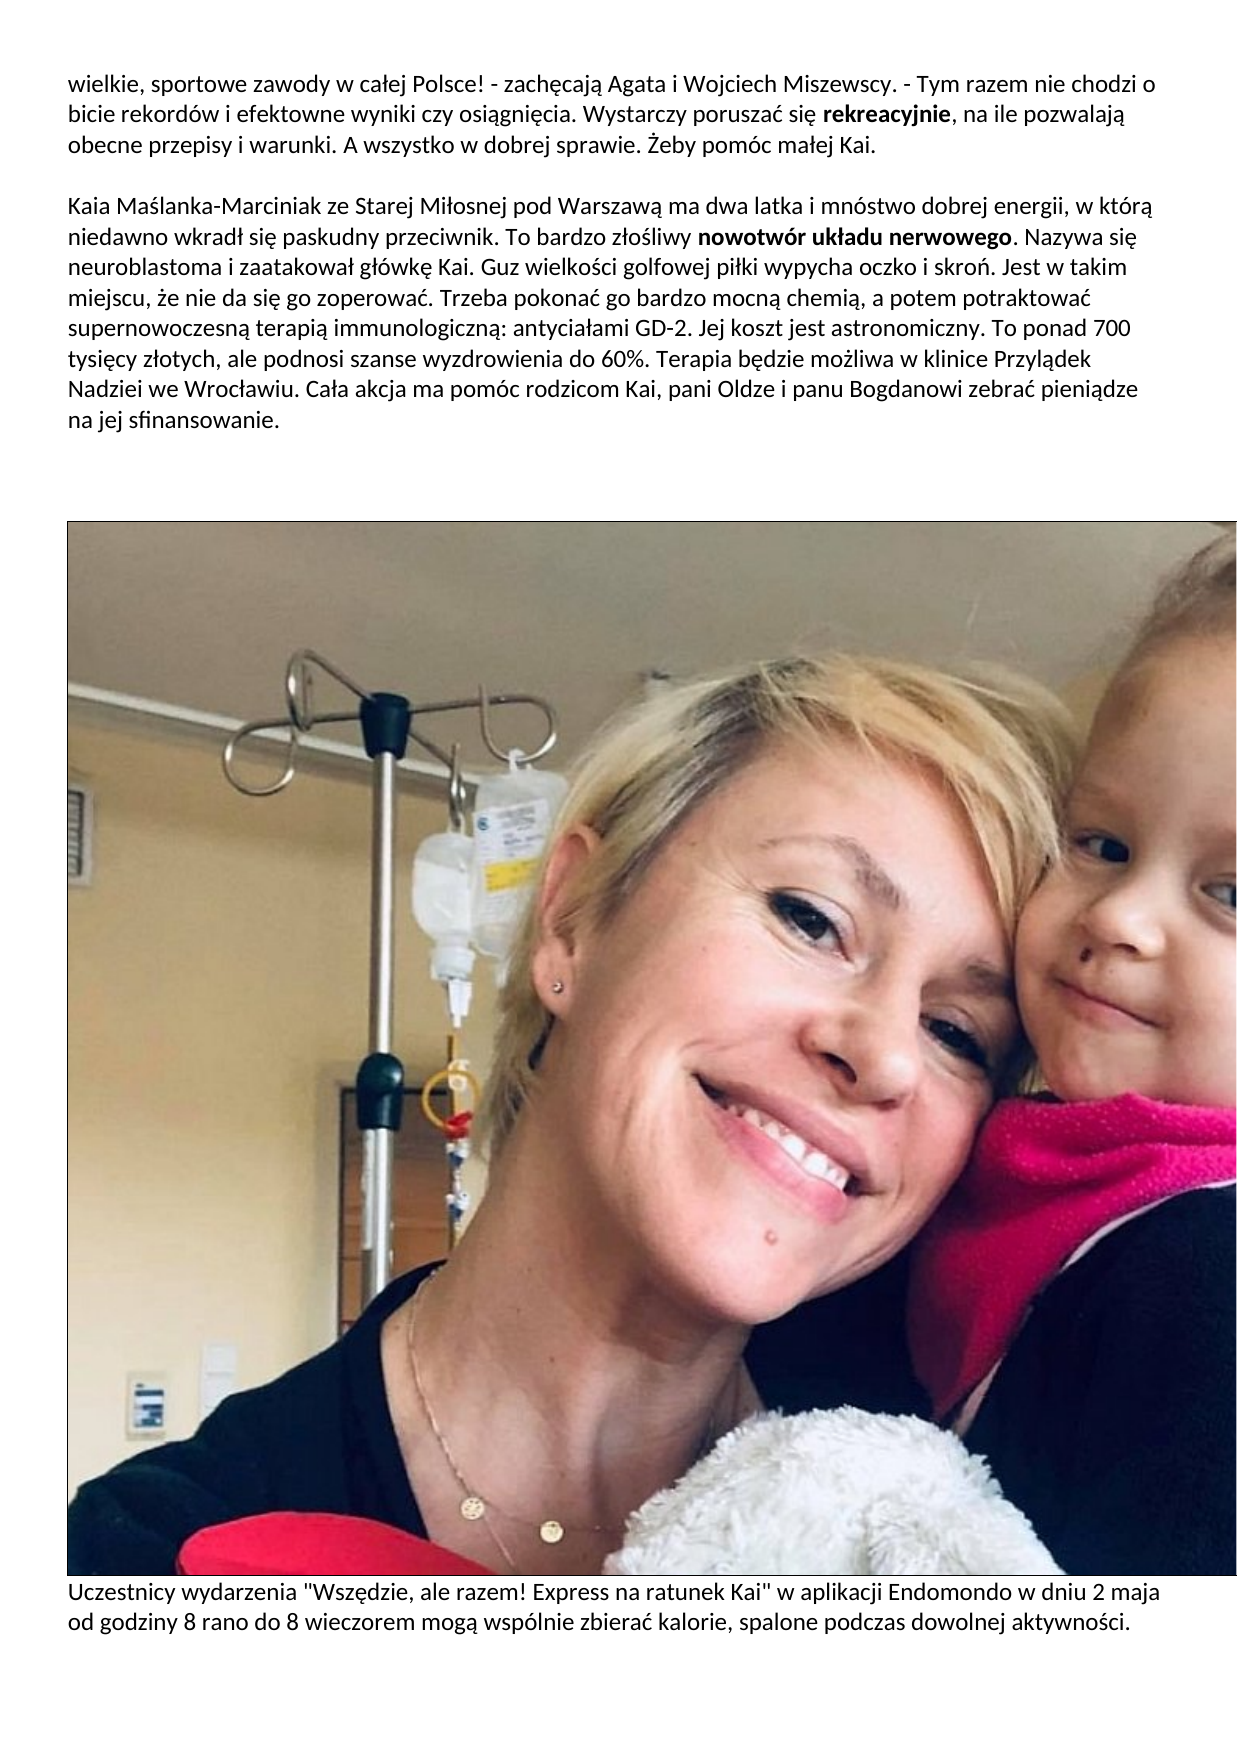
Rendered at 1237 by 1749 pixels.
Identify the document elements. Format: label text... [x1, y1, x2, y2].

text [68, 1576, 1169, 1637]
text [68, 68, 1169, 159]
text Kaia Maślanka-Marciniak ze Starej Miłosnej pod Warszawą ma dwa latka i mnóstwo dobrej energii, w którą niedawno wkradł się paskudny przeciwnik. To bardzo złośliwy nowotwór układu nerwowego. Nazywa się neuroblastoma i zaatakował główkę Kai. Guz wielkości golfowej piłki wypycha oczko i skroń. Jest w takim miejscu, że nie da się go zoperować. Trzeba pokonać go bardzo mocną chemią, a potem potraktować supernowoczesną terapią immunologiczną: antyciałami GD-2. Jej koszt jest astronomiczny. To ponad 700 tysięcy złotych, ale podnosi szanse wyzdrowienia do 60%. Terapia będzie możliwa w klinice Przylądek Nadziei we Wrocławiu. Cała akcja ma pomóc rodzicom Kai, pani Oldze i panu Bogdanowi zebrać pieniądze na jej sfinansowanie. [68, 191, 1169, 435]
picture [68, 522, 1237, 1575]
